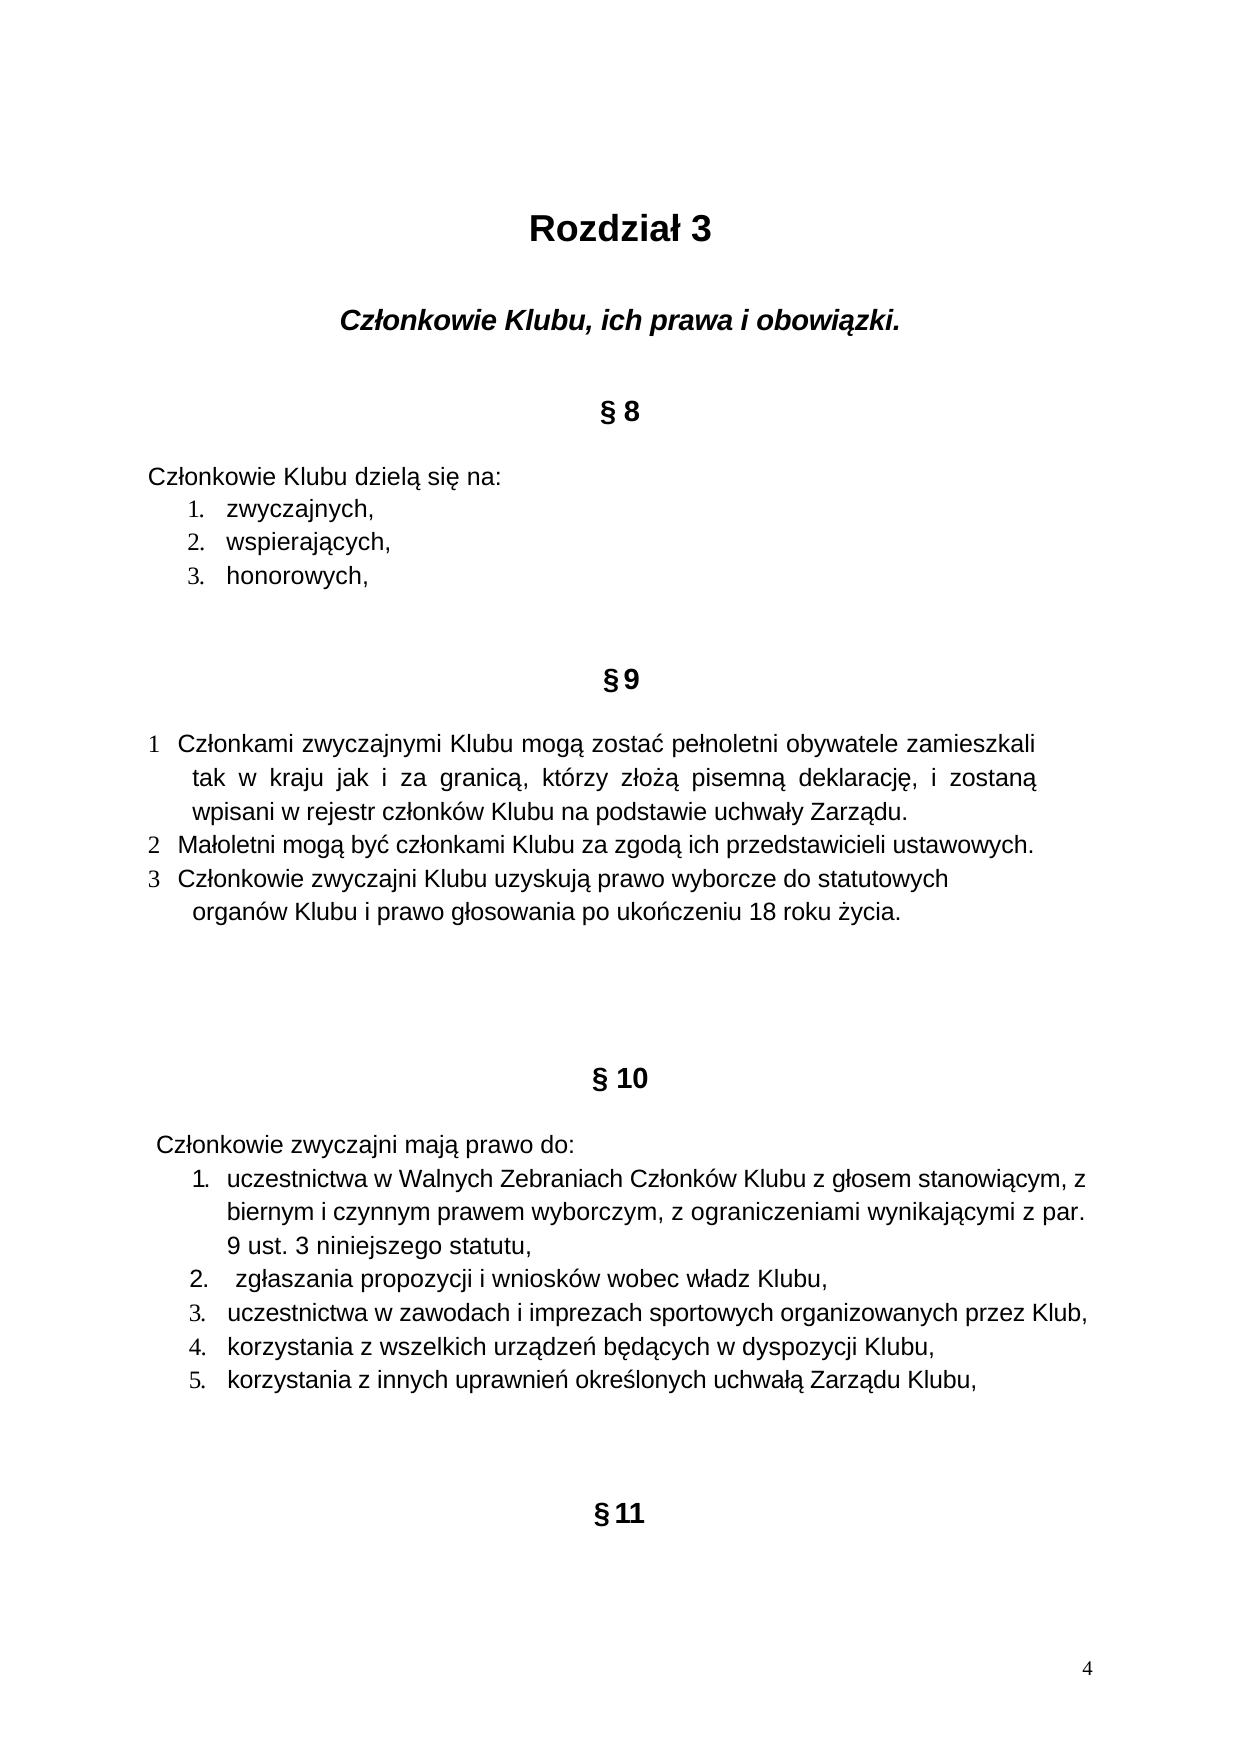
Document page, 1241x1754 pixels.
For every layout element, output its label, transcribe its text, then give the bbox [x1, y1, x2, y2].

list Małoletni mogą być członkami Klubu za zgodą ich przedstawicieli ustawowych. [148, 827, 1093, 860]
list honorowych, [187, 557, 1093, 591]
text § 9 [152, 662, 1093, 696]
list Członkami zwyczajnymi Klubu mogą zostać pełnoletni obywatele zamieszkali tak w kraju jak i za granicą, którzy złożą pisemną deklarację, i zostaną wpisani w rejestr członków Klubu na podstawie uchwały Zarządu. [148, 726, 1037, 827]
list korzystania z innych uprawnień określonych uchwałą Zarządu Klubu, [188, 1362, 1093, 1395]
list uczestnictwa w zawodach i imprezach sportowych organizowanych przez Klub, [188, 1295, 1093, 1328]
text 1. uczestnictwa w Walnych Zebraniach Członków Klubu z głosem stanowiącym, z biernym i czynnym prawem wyborczym, z ograniczeniami wynikającymi z par. 9 ust. 3 niniejszego statutu, [192, 1161, 1093, 1261]
text § 10 [148, 1061, 1093, 1095]
text Członkowie Klubu, ich prawa i obowiązki. [148, 303, 1093, 337]
text § 11 [148, 1496, 1093, 1529]
list wspierających, [187, 524, 1093, 557]
text § 8 [148, 394, 1093, 428]
list Członkowie zwyczajni Klubu uzyskują prawo wyborcze do statutowych organów Klubu i prawo głosowania po ukończeniu 18 roku życia. [148, 860, 1037, 927]
list korzystania z wszelkich urządzeń będących w dyspozycji Klubu, [188, 1328, 1093, 1362]
text Członkowie zwyczajni mają prawo do: [148, 1127, 1093, 1161]
text 2. zgłaszania propozycji i wniosków wobec władz Klubu, [189, 1261, 1093, 1295]
list zwyczajnych, [187, 490, 1093, 524]
text Członkowie Klubu dzielą się na: [148, 462, 1093, 490]
subtitle Rozdział 3 [148, 206, 1093, 249]
